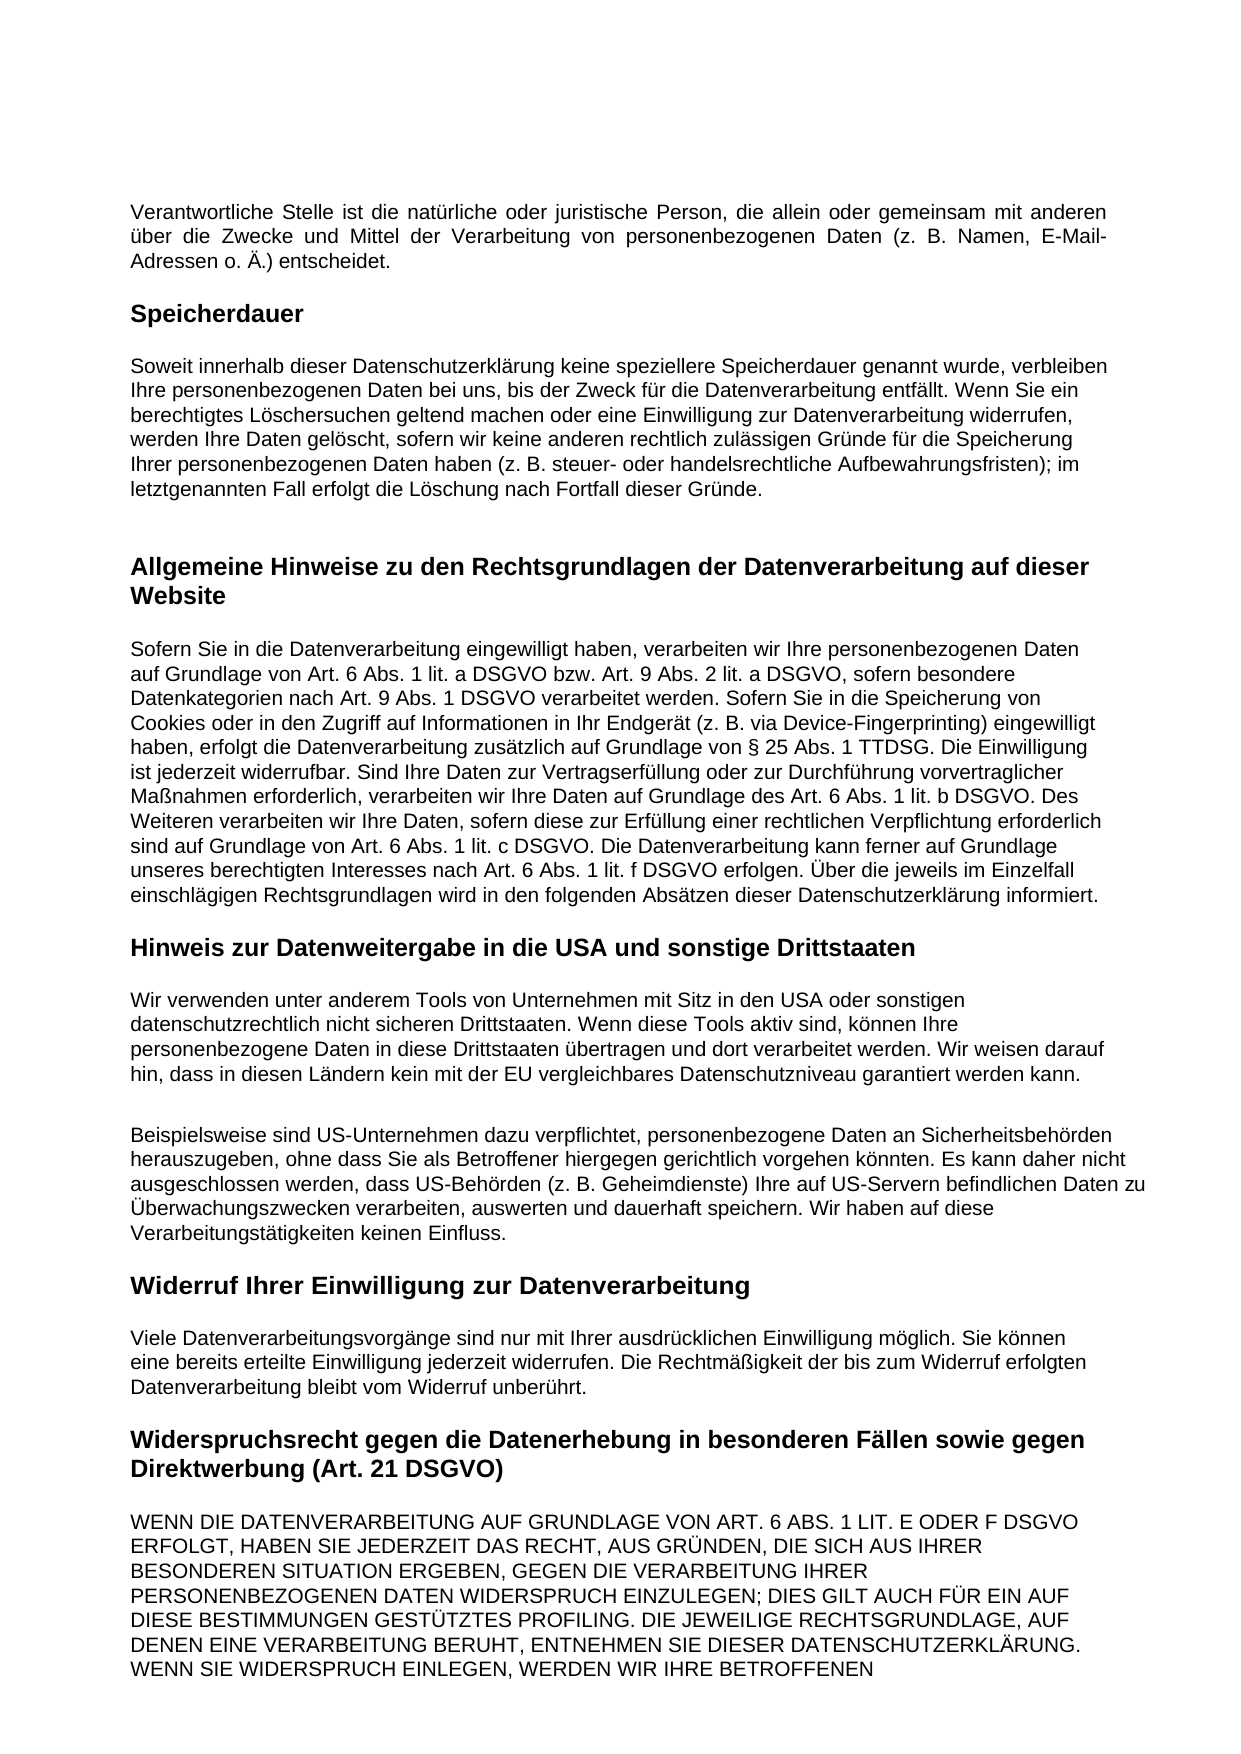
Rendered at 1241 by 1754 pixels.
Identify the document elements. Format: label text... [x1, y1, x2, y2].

subtitle Widerspruchsrecht gegen die Datenerhebung in besonderen Fällen sowie gegen Direktwerbung (Art. 21 DSGVO) [130, 1424, 1165, 1483]
subtitle Widerruf Ihrer Einwilligung zur Datenverarbeitung [130, 1271, 1165, 1299]
subtitle Hinweis zur Datenweitergabe in die USA und sonstige Drittstaaten [130, 933, 1165, 962]
text Viele Datenverarbeitungsvorgänge sind nur mit Ihrer ausdrücklichen Einwilligung möglich. Sie können eine bereits erteilte Einwilligung jederzeit widerrufen. Die Rechtmäßigkeit der bis zum Widerruf erfolgten Datenverarbeitung bleibt vom Widerruf unberührt. [130, 1326, 1101, 1399]
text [130, 1510, 1100, 1681]
text Sofern Sie in die Datenverarbeitung eingewilligt haben, verarbeiten wir Ihre personenbezogenen Daten auf Grundlage von Art. 6 Abs. 1 lit. a DSGVO bzw. Art. 9 Abs. 2 lit. a DSGVO, sofern besondere Datenkategorien nach Art. 9 Abs. 1 DSGVO verarbeitet werden. Sofern Sie in die Speicherung von Cookies oder in den Zugriff auf Informationen in Ihr Endgerät (z. B. via Device-Fingerprinting) eingewilligt haben, erfolgt die Datenverarbeitung zusätzlich auf Grundlage von § 25 Abs. 1 TTDSG. Die Einwilligung ist jederzeit widerrufbar. Sind Ihre Daten zur Vertragserfüllung oder zur Durchführung vorvertraglicher Maßnahmen erforderlich, verarbeiten wir Ihre Daten auf Grundlage des Art. 6 Abs. 1 lit. b DSGVO. Des Weiteren verarbeiten wir Ihre Daten, sofern diese zur Erfüllung einer rechtlichen Verpflichtung erforderlich sind auf Grundlage von Art. 6 Abs. 1 lit. c DSGVO. Die Datenverarbeitung kann ferner auf Grundlage unseres berechtigten Interesses nach Art. 6 Abs. 1 lit. f DSGVO erfolgen. Über die jeweils im Einzelfall einschlägigen Rechtsgrundlagen wird in den folgenden Absätzen dieser Datenschutzerklärung informiert. [130, 637, 1105, 907]
subtitle Allgemeine Hinweise zu den Rechtsgrundlagen der Datenverarbeitung auf dieser Website [130, 552, 1101, 610]
text Verantwortliche Stelle ist die natürliche oder juristische Person, die allein oder gemeinsam mit anderen über die Zwecke und Mittel der Verarbeitung von personenbezogenen Daten (z. B. Namen, E-Mail-Adressen o. Ä.) entscheidet. [130, 199, 1107, 273]
text Wir verwenden unter anderem Tools von Unternehmen mit Sitz in den USA oder sonstigen datenschutzrechtlich nicht sicheren Drittstaaten. Wenn diese Tools aktiv sind, können Ihre personenbezogene Daten in diese Drittstaaten übertragen und dort verarbeitet werden. Wir weisen darauf hin, dass in diesen Ländern kein mit der EU vergleichbares Datenschutzniveau garantiert werden kann. [130, 988, 1107, 1085]
text Soweit innerhalb dieser Datenschutzerklärung keine speziellere Speicherdauer genannt wurde, verbleiben Ihre personenbezogenen Daten bei uns, bis der Zweck für die Datenverarbeitung entfällt. Wenn Sie ein berechtigtes Löschersuchen geltend machen oder eine Einwilligung zur Datenverarbeitung widerrufen, werden Ihre Daten gelöscht, sofern wir keine anderen rechtlich zulässigen Gründe für die Speicherung Ihrer personenbezogenen Daten haben (z. B. steuer- oder handelsrechtliche Aufbewahrungsfristen); im letztgenannten Fall erfolgt die Löschung nach Fortfall dieser Gründe. [130, 353, 1111, 500]
subtitle Speicherdauer [130, 299, 1165, 327]
text Beispielsweise sind US-Unternehmen dazu verpflichtet, personenbezogene Daten an Sicherheitsbehörden herauszugeben, ohne dass Sie als Betroffener hiergegen gerichtlich vorgehen könnten. Es kann daher nicht ausgeschlossen werden, dass US-Behörden (z. B. Geheimdienste) Ihre auf US-Servern befindlichen Daten zu Überwachungszwecken verarbeiten, auswerten und dauerhaft speichern. Wir haben auf diese Verarbeitungstätigkeiten keinen Einfluss. [130, 1122, 1165, 1245]
